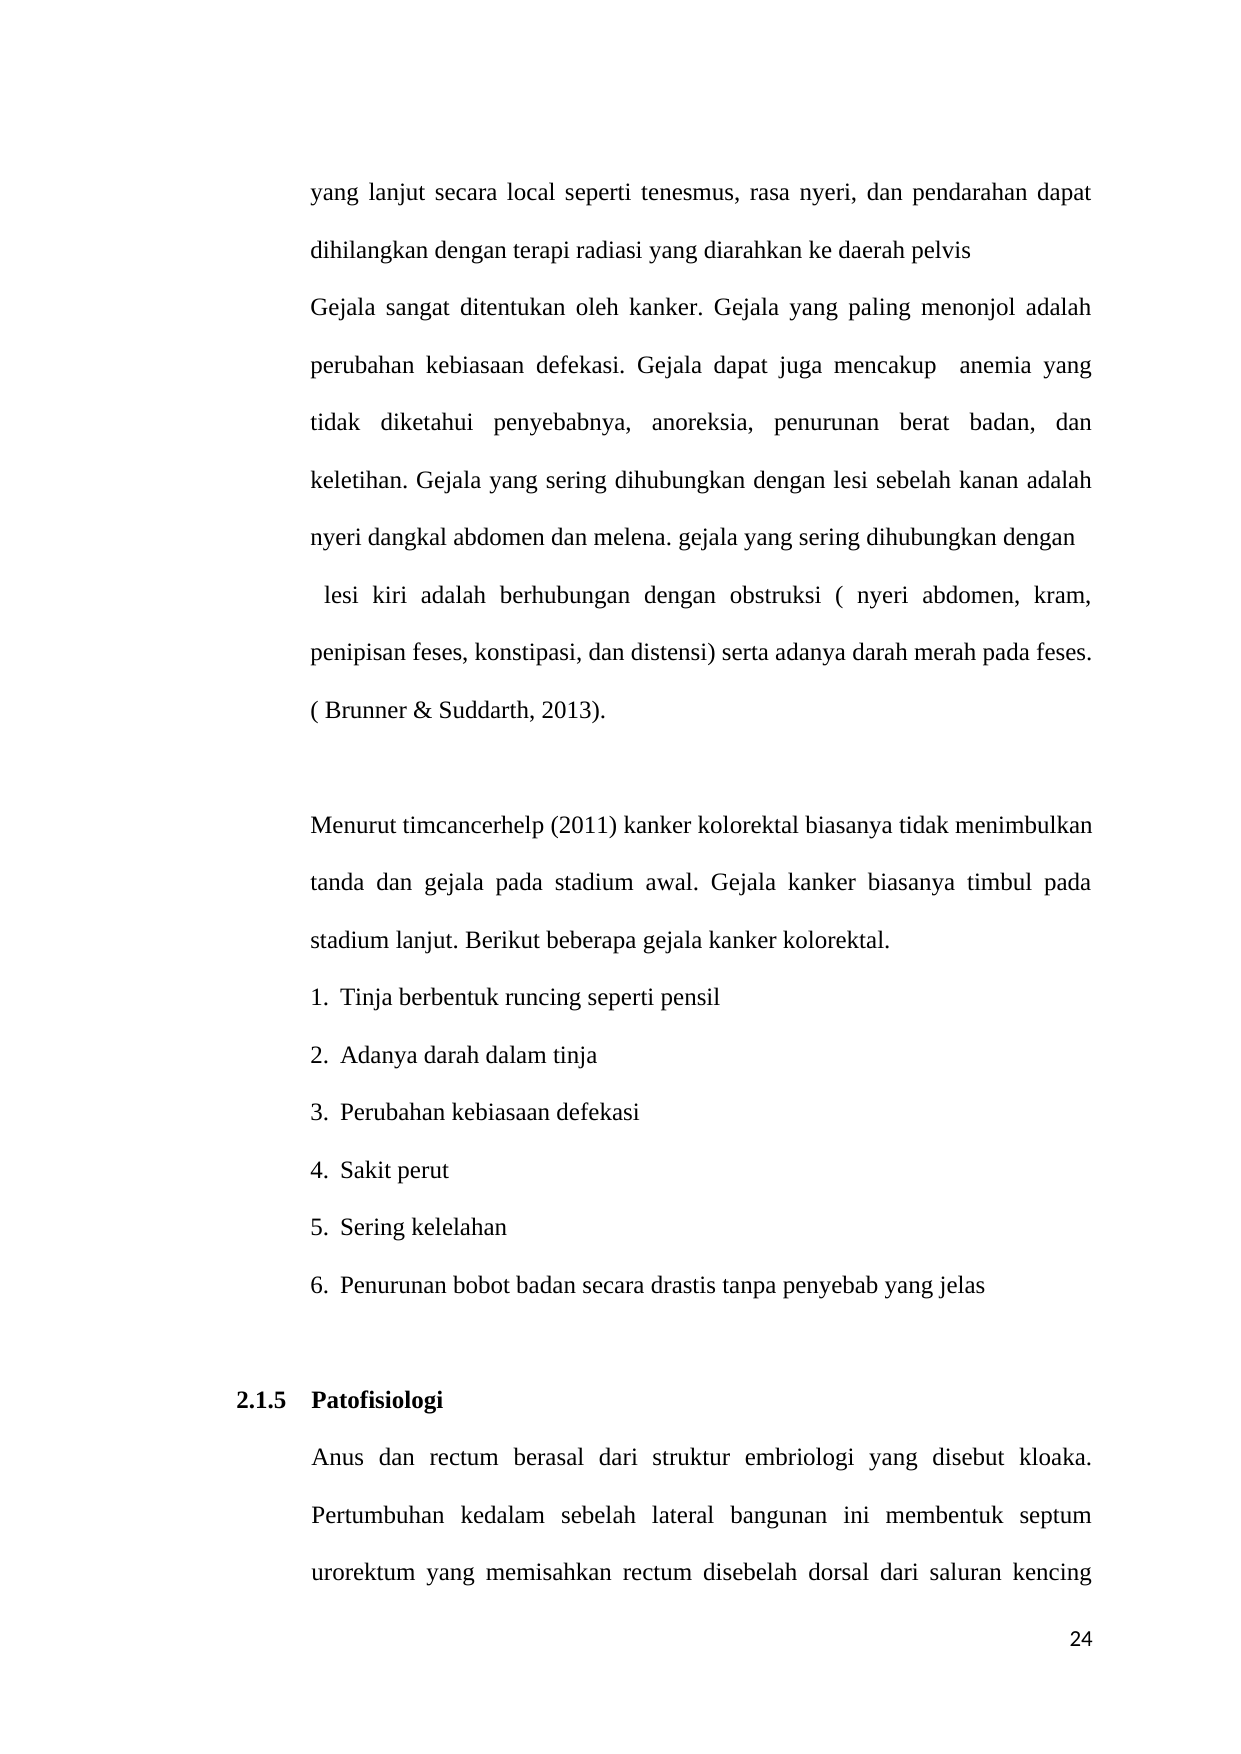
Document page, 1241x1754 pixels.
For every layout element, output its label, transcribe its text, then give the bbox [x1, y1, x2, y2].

text Gejala sangat ditentukan oleh kanker. Gejala yang paling menonjol adalah perubahan kebiasaan defekasi. Gejala dapat juga mencakup anemia yang tidak diketahui penyebabnya, anoreksia, penurunan berat badan, dan keletihan. Gejala yang sering dihubungkan dengan lesi sebelah kanan adalah nyeri dangkal abdomen dan melena. gejala yang sering dihubungkan dengan [310, 292, 1092, 551]
list Adanya darah dalam tinja [310, 1040, 1092, 1068]
list Sakit perut [310, 1155, 1092, 1183]
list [311, 1442, 1092, 1586]
list Tinja berbentuk runcing seperti pensil [310, 982, 1092, 1011]
list Perubahan kebiasaan defekasi [310, 1097, 1092, 1126]
text lesi kiri adalah berhubungan dengan obstruksi ( nyeri abdomen, kram, penipisan feses, konstipasi, dan distensi) serta adanya darah merah pada feses. ( Brunner & Suddarth, 2013). [310, 580, 1092, 723]
text Menurut timcancerhelp (2011) kanker kolorektal biasanya tidak menimbulkan tanda dan gejala pada stadium awal. Gejala kanker biasanya timbul pada stadium lanjut. Berikut beberapa gejala kanker kolorektal. [310, 810, 1092, 953]
list Patofisiologi [236, 1385, 1092, 1413]
list Penurunan bobot badan secara drastis tanpa penyebab yang jelas [310, 1270, 1092, 1298]
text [310, 177, 1092, 263]
list Sering kelelahan [310, 1212, 1092, 1241]
